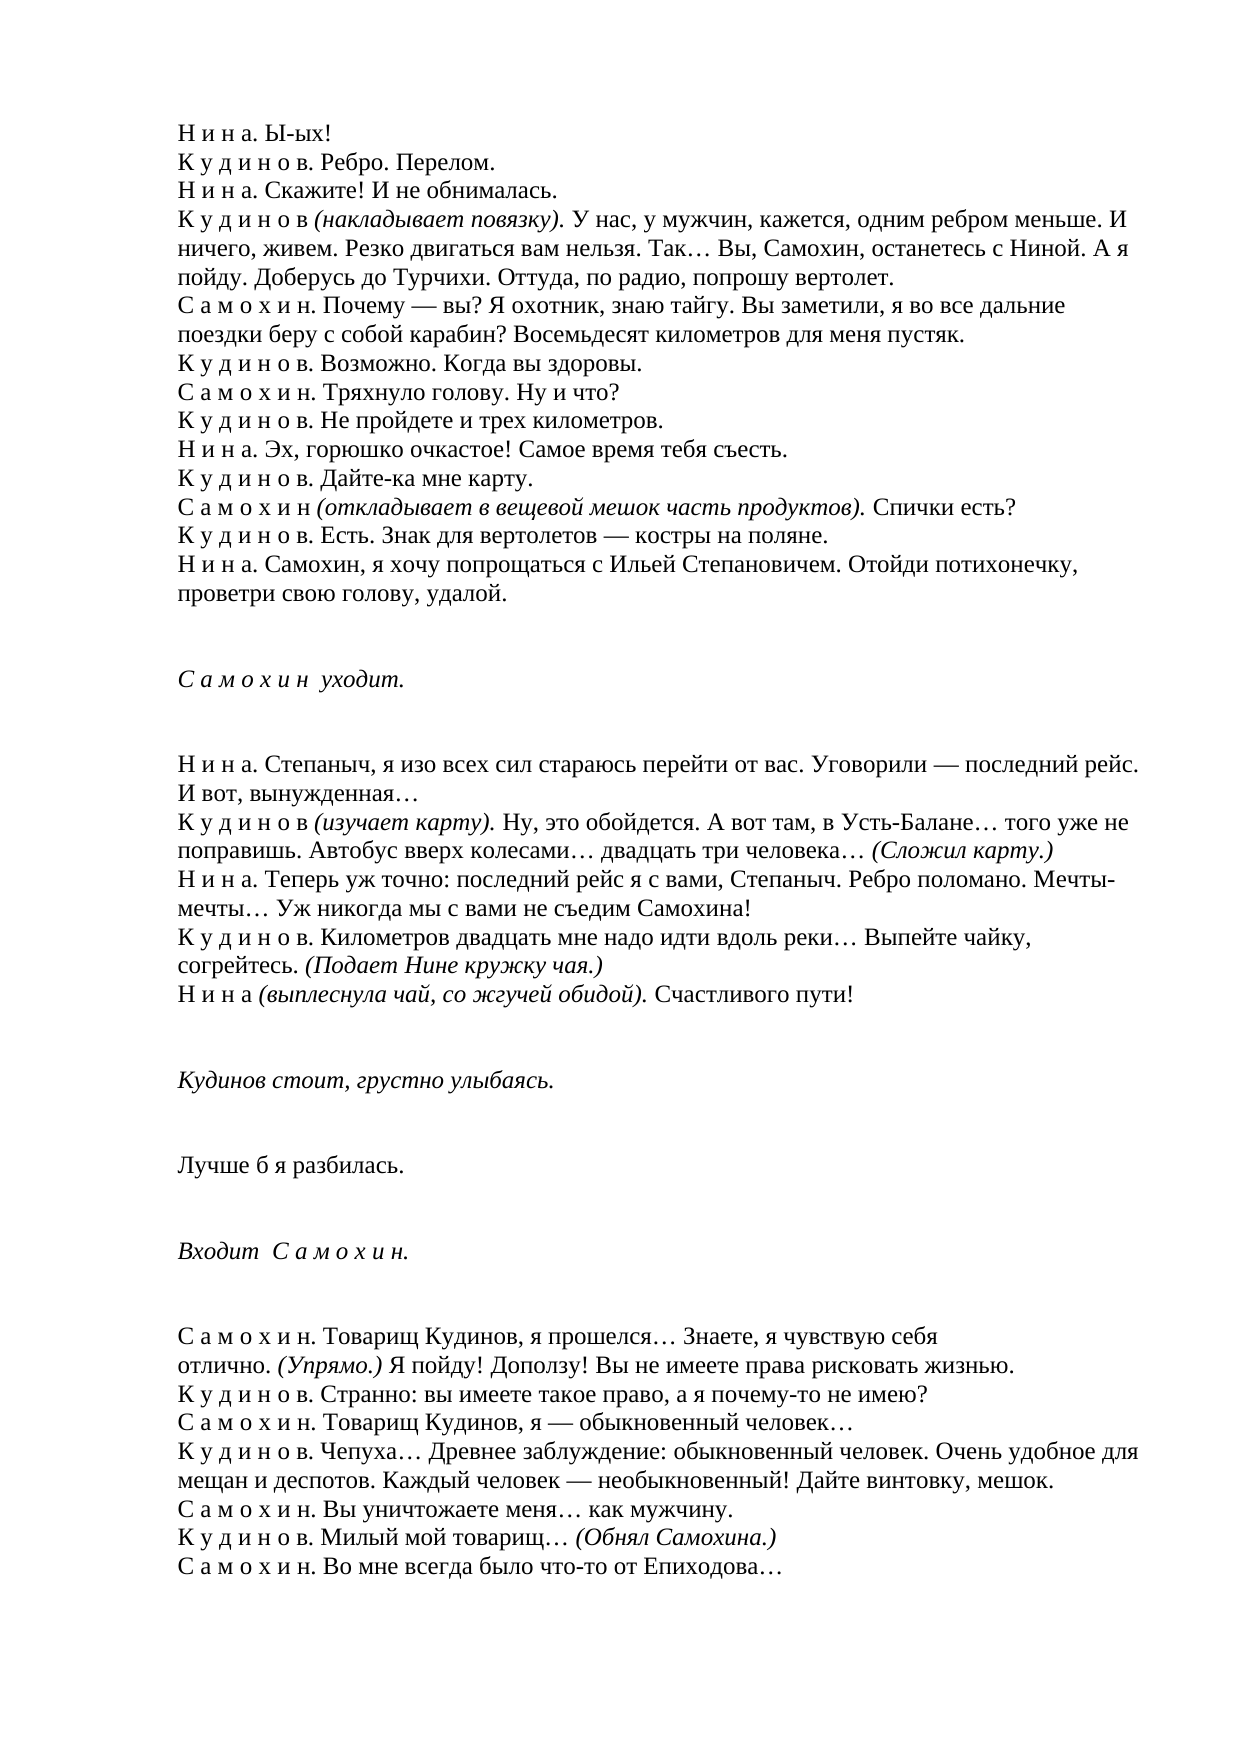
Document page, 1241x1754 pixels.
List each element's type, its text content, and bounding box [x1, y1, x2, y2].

text С а м о х и н. Почему — вы? Я охотник, знаю тайгу. Вы заметили, я во все дальние поездки беру с собой карабин? Восемьдесят километров для меня пустяк. [177, 291, 1152, 348]
text Лучше б я разбилась. [177, 1150, 1152, 1179]
text Н и н а. Степаныч, я изо всех сил стараюсь перейти от вас. Уговорили — последний рейс. И вот, вынужденная… [177, 749, 1152, 807]
text С а м о х и н. Товарищ Кудинов, я — обыкновенный человек… [177, 1407, 1152, 1436]
text С а м о х и н. Вы уничтожаете меня… как мужчину. [177, 1494, 1152, 1522]
text Входит С а м о х и н. [177, 1236, 1152, 1264]
text Н и н а. Теперь уж точно: последний рейс я с вами, Степаныч. Ребро поломано. Мечты-мечты… Уж никогда мы с вами не съедим Самохина! [177, 864, 1152, 922]
text С а м о х и н уходит. [177, 664, 1152, 692]
text Кудинов стоит, грустно улыбаясь. [177, 1065, 1152, 1093]
text К у д и н о в. Есть. Знак для вертолетов — костры на поляне. [177, 521, 1152, 549]
text Н и н а. Ы-ых! [177, 118, 1152, 147]
text С а м о х и н (откладывает в вещевой мешок часть продуктов). Спички есть? [177, 492, 1152, 521]
text С а м о х и н. Тряхнуло голову. Ну и что? [177, 377, 1152, 406]
text К у д и н о в. Дайте-ка мне карту. [177, 463, 1152, 492]
text К у д и н о в. Странно: вы имеете такое право, а я почему-то не имею? [177, 1379, 1152, 1407]
text К у д и н о в (накладывает повязку). У нас, у мужчин, кажется, одним ребром меньше. И ничего, живем. Резко двигаться вам нельзя. Так… Вы, Самохин, останетесь с Ниной. А я пойду. Доберусь до Турчихи. Оттуда, по радио, попрошу вертолет. [177, 204, 1152, 291]
text К у д и н о в. Не пройдете и трех километров. [177, 406, 1152, 434]
text К у д и н о в. Возможно. Когда вы здоровы. [177, 348, 1152, 377]
text Н и н а (выплеснула чай, со жгучей обидой). Счастливого пути! [177, 979, 1152, 1008]
text С а м о х и н. Товарищ Кудинов, я прошелся… Знаете, я чувствую себя отлично. (Упрямо.) Я пойду! Доползу! Вы не имеете права рисковать жизнью. [177, 1321, 1152, 1379]
text К у д и н о в (изучает карту). Ну, это обойдется. А вот там, в Усть-Балане… того уже не поправишь. Автобус вверх колесами… двадцать три человека… (Сложил карту.) [177, 807, 1152, 864]
text К у д и н о в. Ребро. Перелом. [177, 147, 1152, 176]
text Н и н а. Эх, горюшко очкастое! Самое время тебя съесть. [177, 434, 1152, 463]
text С а м о х и н. Во мне всегда было что-то от Епиходова… [177, 1551, 1152, 1580]
text К у д и н о в. Километров двадцать мне надо идти вдоль реки… Выпейте чайку, согрейтесь. (Подает Нине кружку чая.) [177, 922, 1152, 979]
text Н и н а. Самохин, я хочу попрощаться с Ильей Степановичем. Отойди потихонечку, проветри свою голову, удалой. [177, 549, 1152, 607]
text Н и н а. Скажите! И не обнималась. [177, 176, 1152, 204]
text К у д и н о в. Милый мой товарищ… (Обнял Самохина.) [177, 1522, 1152, 1551]
text К у д и н о в. Чепуха… Древнее заблуждение: обыкновенный человек. Очень удобное для мещан и деспотов. Каждый человек — необыкновенный! Дайте винтовку, мешок. [177, 1436, 1152, 1494]
